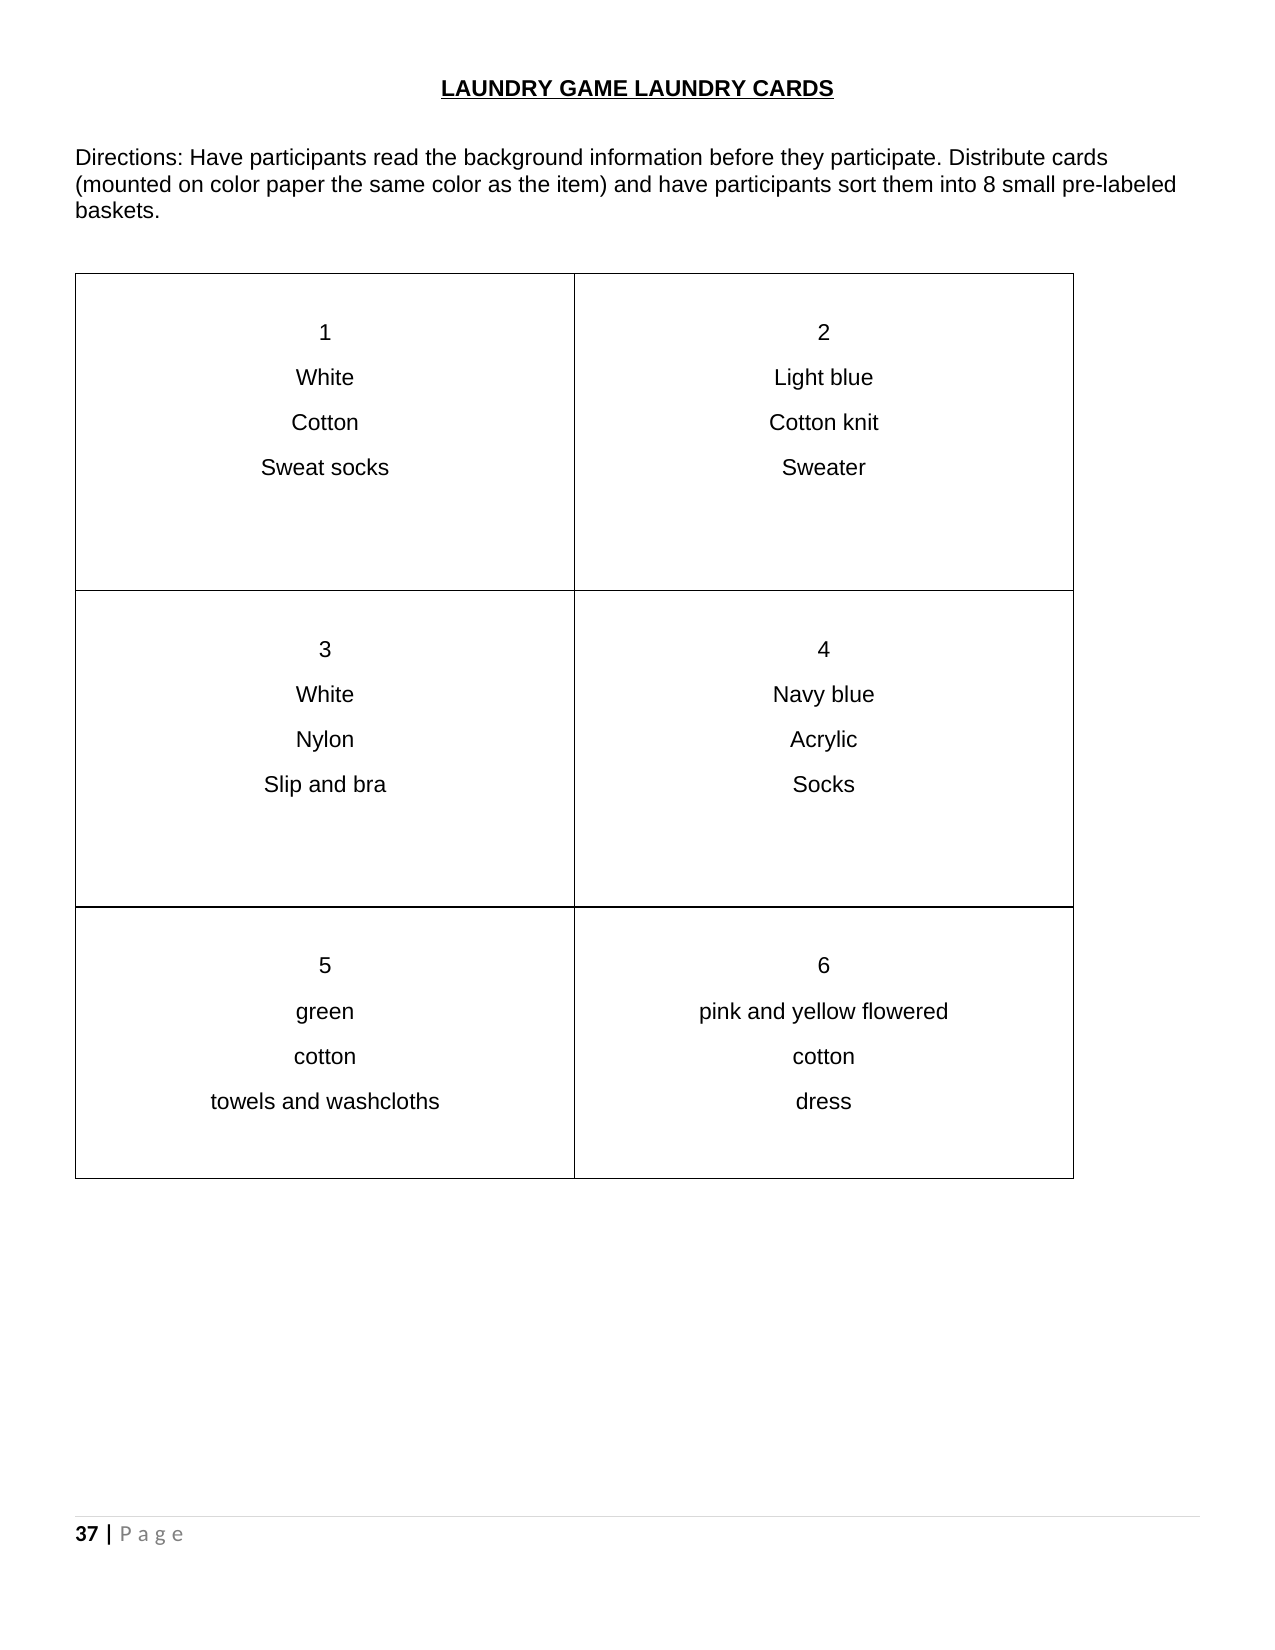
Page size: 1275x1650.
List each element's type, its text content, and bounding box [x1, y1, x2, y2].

table_cell 5 green cotton towels and washcloths [76, 908, 574, 1178]
text LAUNDRY GAME LAUNDRY CARDS [75, 75, 1200, 101]
table_header 2 Light blue Cotton knit Sweater [575, 274, 1073, 589]
table_cell 4 Navy blue Acrylic Socks [575, 591, 1073, 906]
text Directions: Have participants read the background information before they participate. Distribute cards (mounted on color paper the same color as the item) and have participants sort them into 8 small pre-labeled baskets. [75, 144, 1200, 223]
table_cell 3 White Nylon Slip and bra [76, 591, 574, 906]
table_cell 6 pink and yellow flowered cotton dress [575, 908, 1073, 1178]
table_header 1 White Cotton Sweat socks [76, 274, 574, 589]
